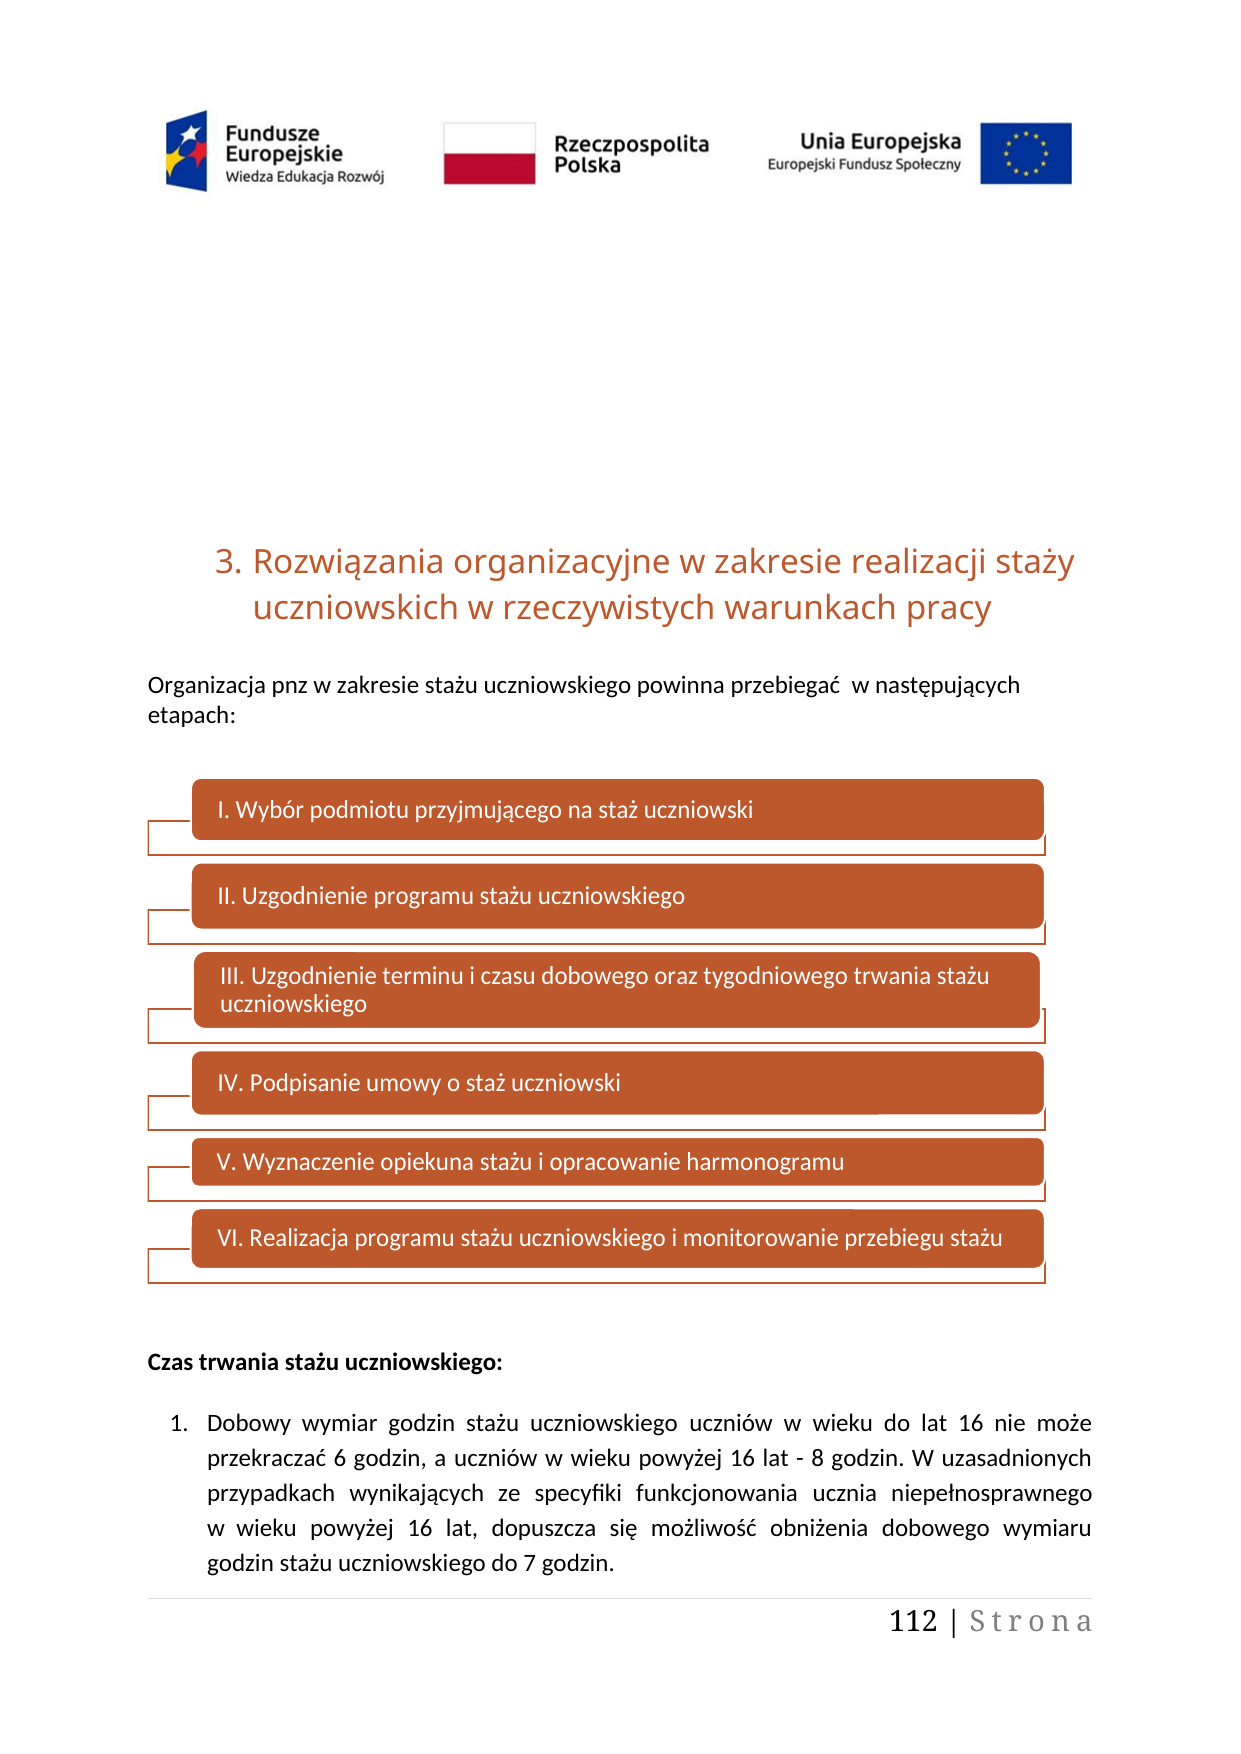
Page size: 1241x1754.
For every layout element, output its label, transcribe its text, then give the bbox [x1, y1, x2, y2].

subtitle Rozwiązania organizacyjne w zakresie realizacji staży uczniowskich w rzeczywistych warunkach pracy [215, 538, 1092, 629]
text Organizacja pnz w zakresie stażu uczniowskiego powinna przebiegać w następujących etapach: [148, 669, 1092, 730]
picture [146, 90, 1092, 212]
list Dobowy wymiar godzin stażu uczniowskiego uczniów w wieku do lat 16 nie może przekraczać 6 godzin, a uczniów w wieku powyżej 16 lat - 8 godzin. W uzasadnionych przypadkach wynikających ze specyfiki funkcjonowania ucznia niepełnosprawnego w wieku powyżej 16 lat, dopuszcza się możliwość obniżenia dobowego wymiaru godzin stażu uczniowskiego do 7 godzin. [169, 1407, 1092, 1578]
text Czas trwania stażu uczniowskiego: [148, 1346, 1092, 1377]
